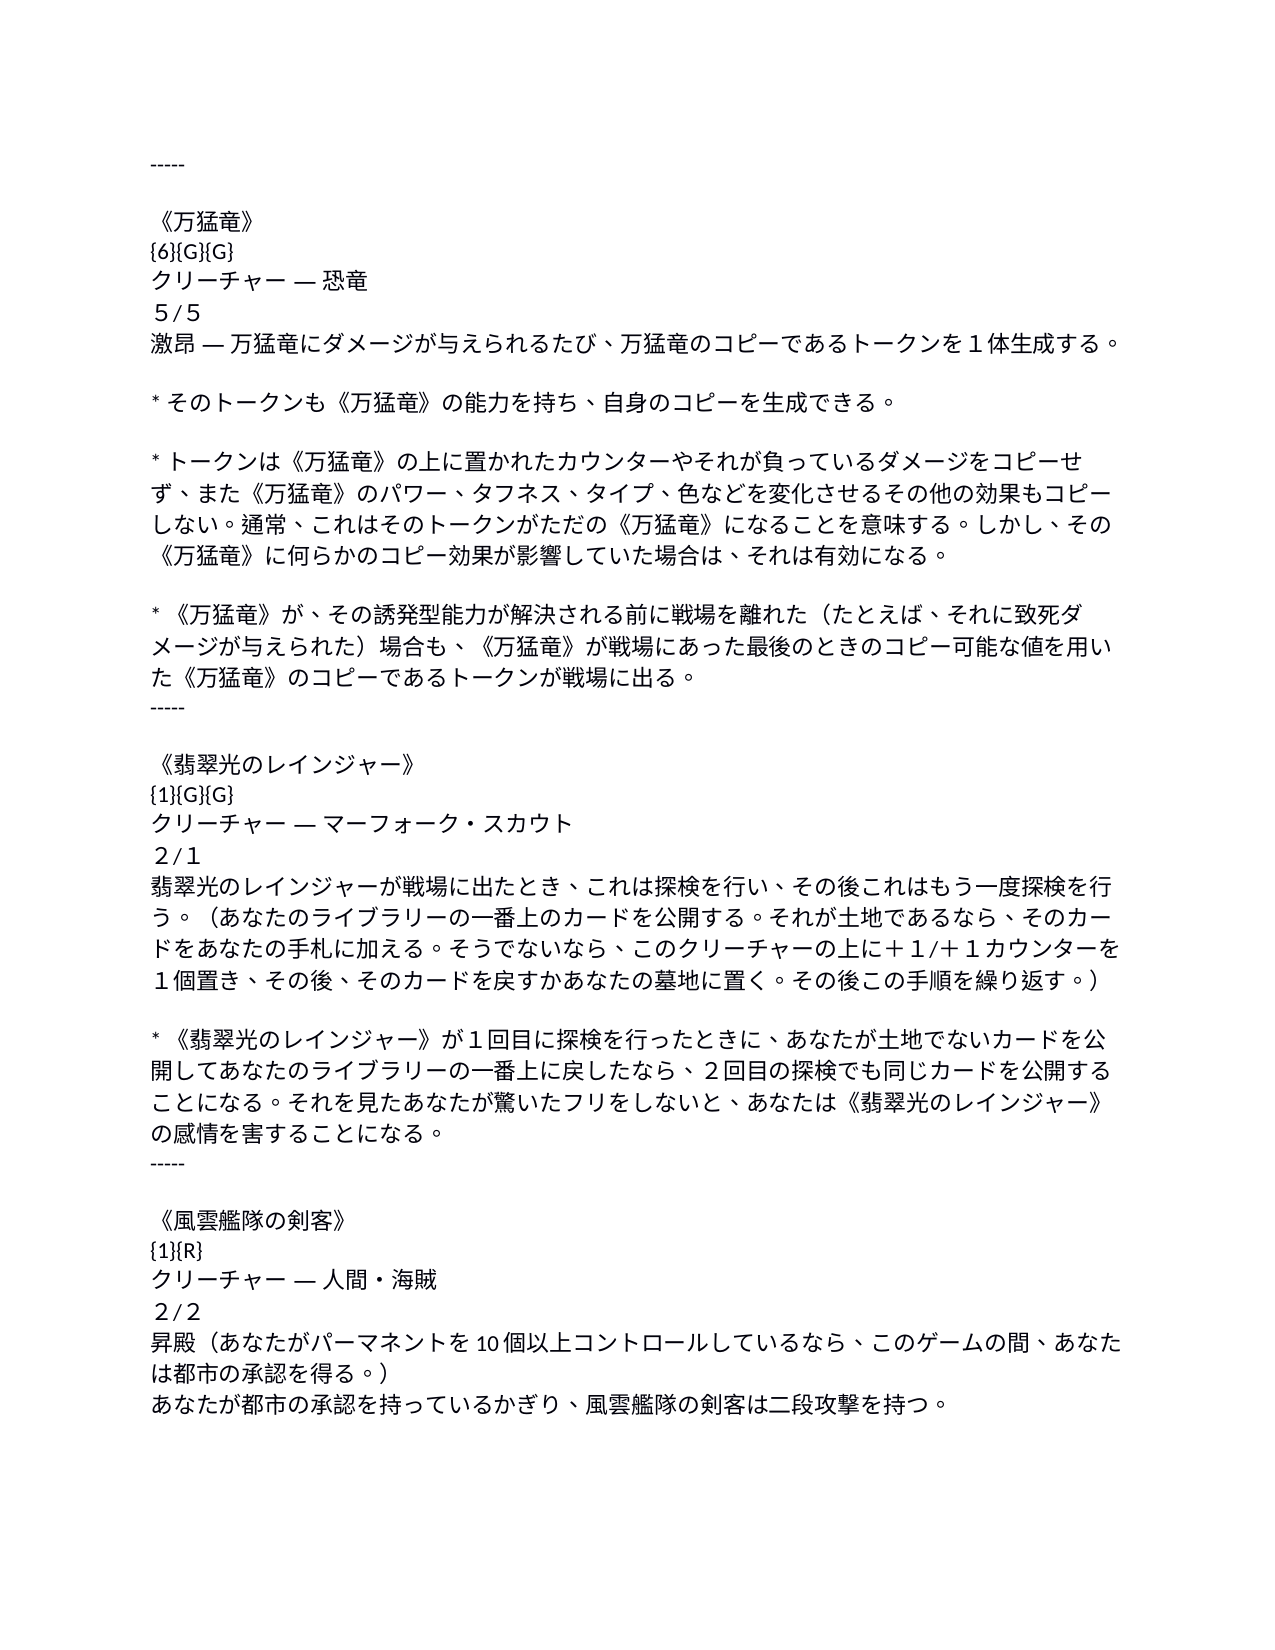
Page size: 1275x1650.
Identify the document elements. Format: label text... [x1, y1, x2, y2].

text * そのトークンも《万猛竜》の能力を持ち、自身のコピーを生成できる。 [150, 387, 1125, 418]
text クリーチャー ― マーフォーク・スカウト [150, 808, 1125, 840]
text {1}{R} [150, 1236, 1125, 1264]
text ----- [150, 150, 1125, 178]
text * 《翡翠光のレインジャー》が１回目に探検を行ったときに、あなたが土地でないカードを公開してあなたのライブラリーの一番上に戻したなら、２回目の探検でも同じカードを公開することになる。それを見たあなたが驚いたフリをしないと、あなたは《翡翠光のレインジャー》の感情を害することになる。 [150, 1024, 1125, 1149]
text あなたが都市の承認を持っているかぎり、風雲艦隊の剣客は二段攻撃を持つ。 [150, 1389, 1125, 1421]
text 昇殿（あなたがパーマネントを10個以上コントロールしているなら、このゲームの間、あなたは都市の承認を得る。） [150, 1327, 1125, 1389]
text 《万猛竜》 [150, 206, 1125, 237]
text クリーチャー ― 人間・海賊 [150, 1264, 1125, 1296]
text 《風雲艦隊の剣客》 [150, 1205, 1125, 1236]
text 翡翠光のレインジャーが戦場に出たとき、これは探検を行い、その後これはもう一度探検を行う。（あなたのライブラリーの一番上のカードを公開する。それが土地であるなら、そのカードをあなたの手札に加える。そうでないなら、このクリーチャーの上に＋１/＋１カウンターを１個置き、その後、そのカードを戻すかあなたの墓地に置く。その後この手順を繰り返す。） [150, 871, 1125, 996]
text * 《万猛竜》が、その誘発型能力が解決される前に戦場を離れた（たとえば、それに致死ダメージが与えられた）場合も、《万猛竜》が戦場にあった最後のときのコピー可能な値を用いた《万猛竜》のコピーであるトークンが戦場に出る。 [150, 599, 1125, 693]
text {6}{G}{G} [150, 237, 1125, 265]
text ----- [150, 1149, 1125, 1177]
text ２/２ [150, 1296, 1125, 1327]
text {1}{G}{G} [150, 780, 1125, 808]
text クリーチャー ― 恐竜 [150, 265, 1125, 297]
text 《翡翠光のレインジャー》 [150, 749, 1125, 780]
text ----- [150, 693, 1125, 721]
text 激昂 ― 万猛竜にダメージが与えられるたび、万猛竜のコピーであるトークンを１体生成する。 [150, 328, 1125, 359]
text * トークンは《万猛竜》の上に置かれたカウンターやそれが負っているダメージをコピーせず、また《万猛竜》のパワー、タフネス、タイプ、色などを変化させるその他の効果もコピーしない。通常、これはそのトークンがただの《万猛竜》になることを意味する。しかし、その《万猛竜》に何らかのコピー効果が影響していた場合は、それは有効になる。 [150, 446, 1125, 571]
text ５/５ [150, 297, 1125, 328]
text ２/１ [150, 840, 1125, 871]
